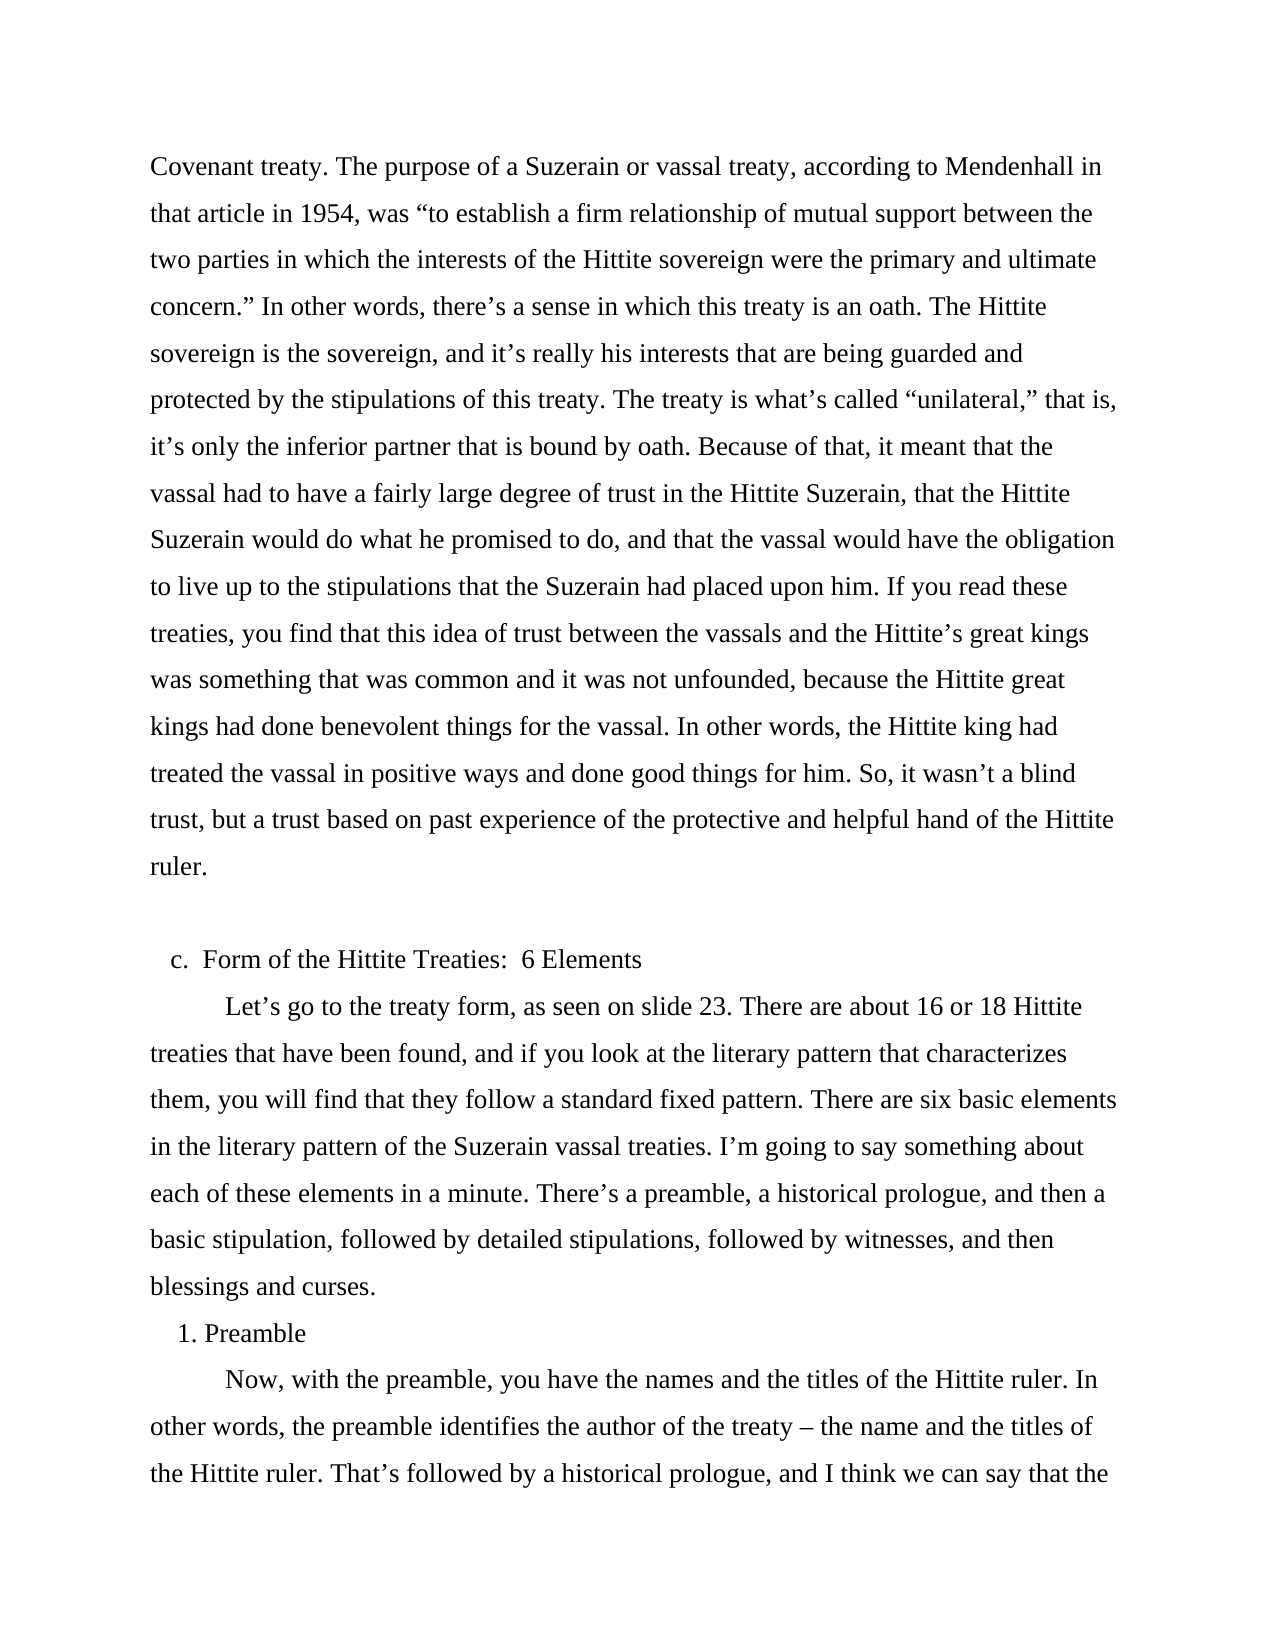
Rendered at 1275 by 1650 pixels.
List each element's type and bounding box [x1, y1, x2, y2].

text [150, 150, 1125, 1488]
